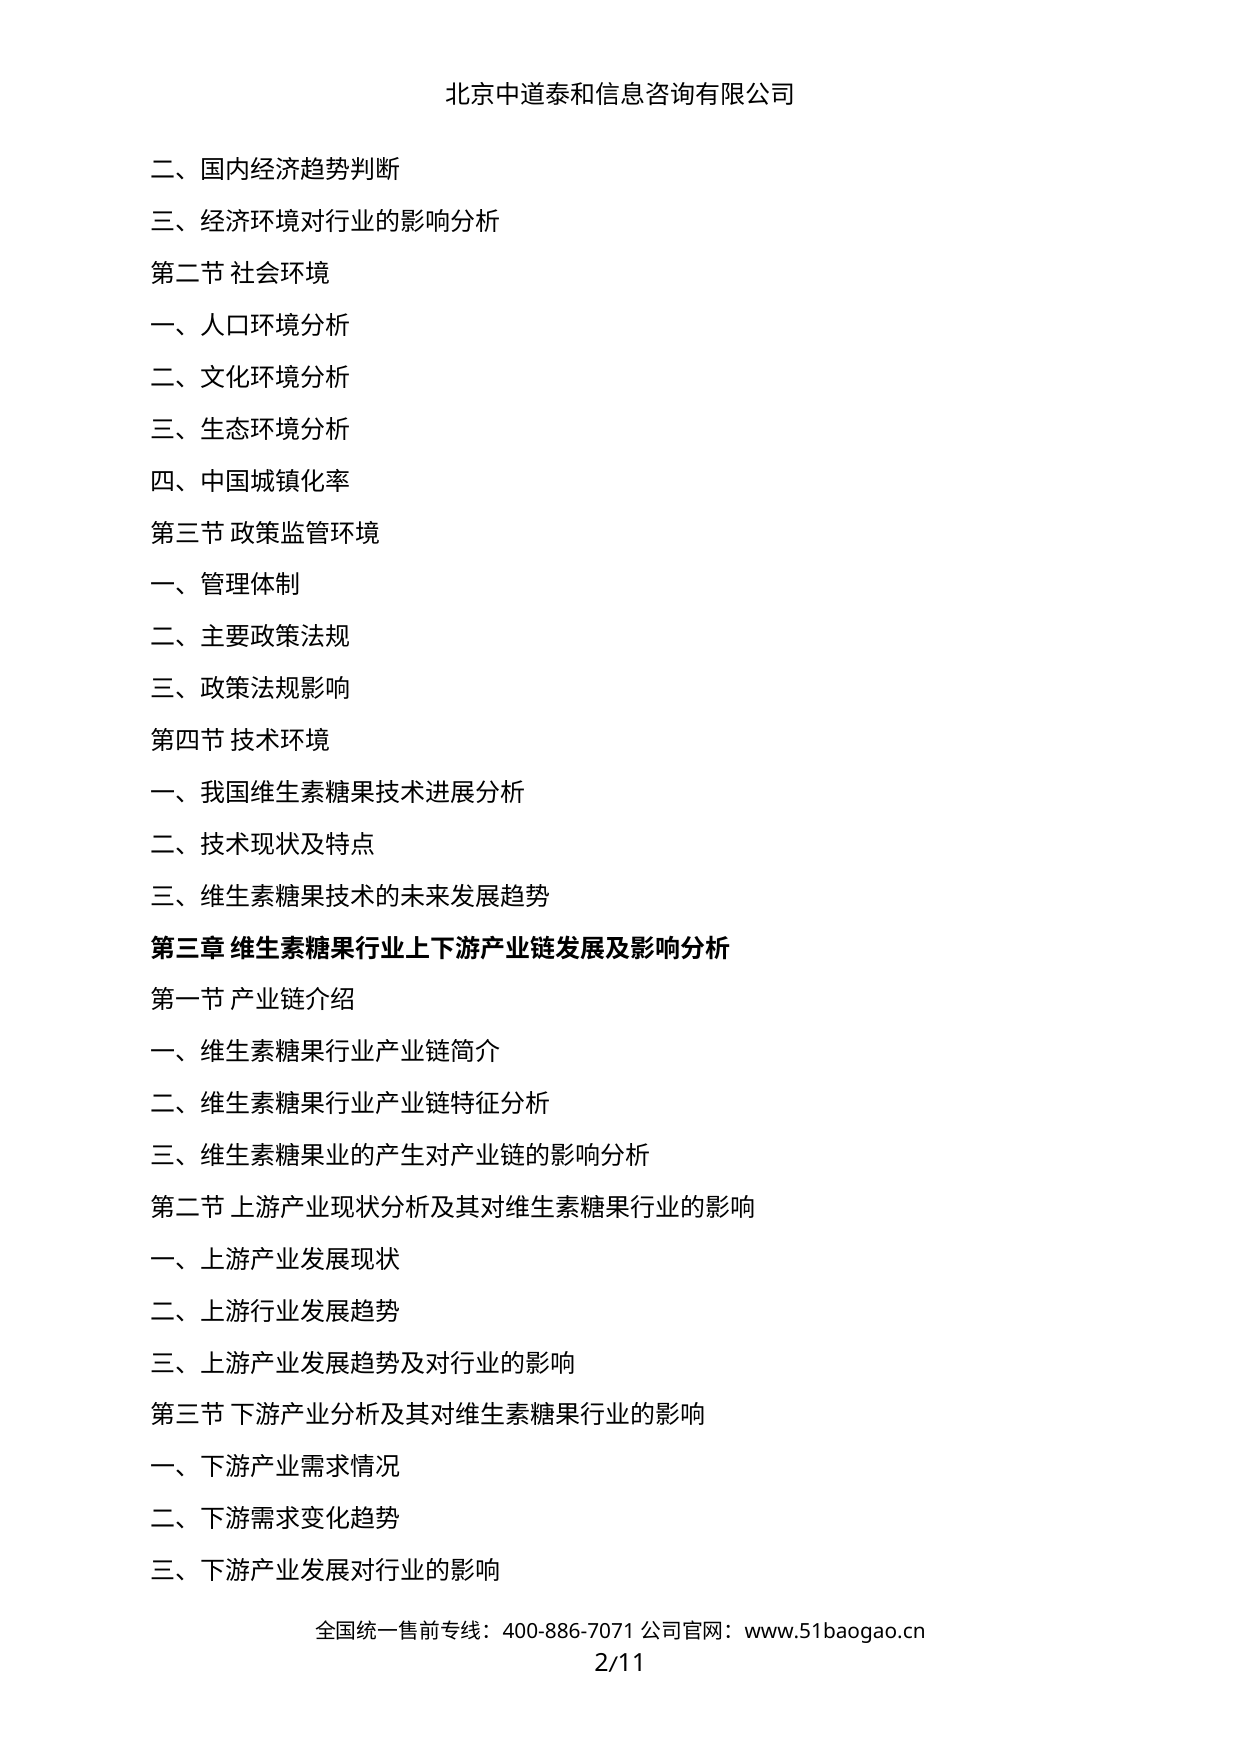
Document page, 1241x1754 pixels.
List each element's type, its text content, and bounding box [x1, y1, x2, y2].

text 二、维生素糖果行业产业链特征分析 [150, 1084, 1090, 1120]
text 第四节 技术环境 [150, 721, 1090, 757]
text 三、维生素糖果业的产生对产业链的影响分析 [150, 1136, 1090, 1172]
text 四、中国城镇化率 [150, 461, 1090, 497]
text 二、主要政策法规 [150, 617, 1090, 653]
text 一、下游产业需求情况 [150, 1447, 1090, 1483]
text 第二节 社会环境 [150, 254, 1090, 290]
text 三、政策法规影响 [150, 669, 1090, 705]
text 二、下游需求变化趋势 [150, 1499, 1090, 1535]
text 三、上游产业发展趋势及对行业的影响 [150, 1343, 1090, 1379]
text 三、维生素糖果技术的未来发展趋势 [150, 876, 1090, 912]
text 二、技术现状及特点 [150, 824, 1090, 861]
text 第一节 产业链介绍 [150, 980, 1090, 1016]
text 第三节 下游产业分析及其对维生素糖果行业的影响 [150, 1395, 1090, 1431]
text 二、文化环境分析 [150, 357, 1090, 394]
text 一、维生素糖果行业产业链简介 [150, 1032, 1090, 1068]
text 三、生态环境分析 [150, 409, 1090, 446]
text 第三节 政策监管环境 [150, 513, 1090, 549]
text 一、人口环境分析 [150, 306, 1090, 342]
text 一、上游产业发展现状 [150, 1239, 1090, 1276]
text 三、经济环境对行业的影响分析 [150, 202, 1090, 238]
text 二、国内经济趋势判断 [150, 150, 1090, 186]
text 二、上游行业发展趋势 [150, 1291, 1090, 1327]
text 第二节 上游产业现状分析及其对维生素糖果行业的影响 [150, 1187, 1090, 1224]
text 三、下游产业发展对行业的影响 [150, 1551, 1090, 1587]
text 一、管理体制 [150, 565, 1090, 601]
text 一、我国维生素糖果技术进展分析 [150, 772, 1090, 809]
text 第三章 维生素糖果行业上下游产业链发展及影响分析 [150, 928, 1090, 964]
